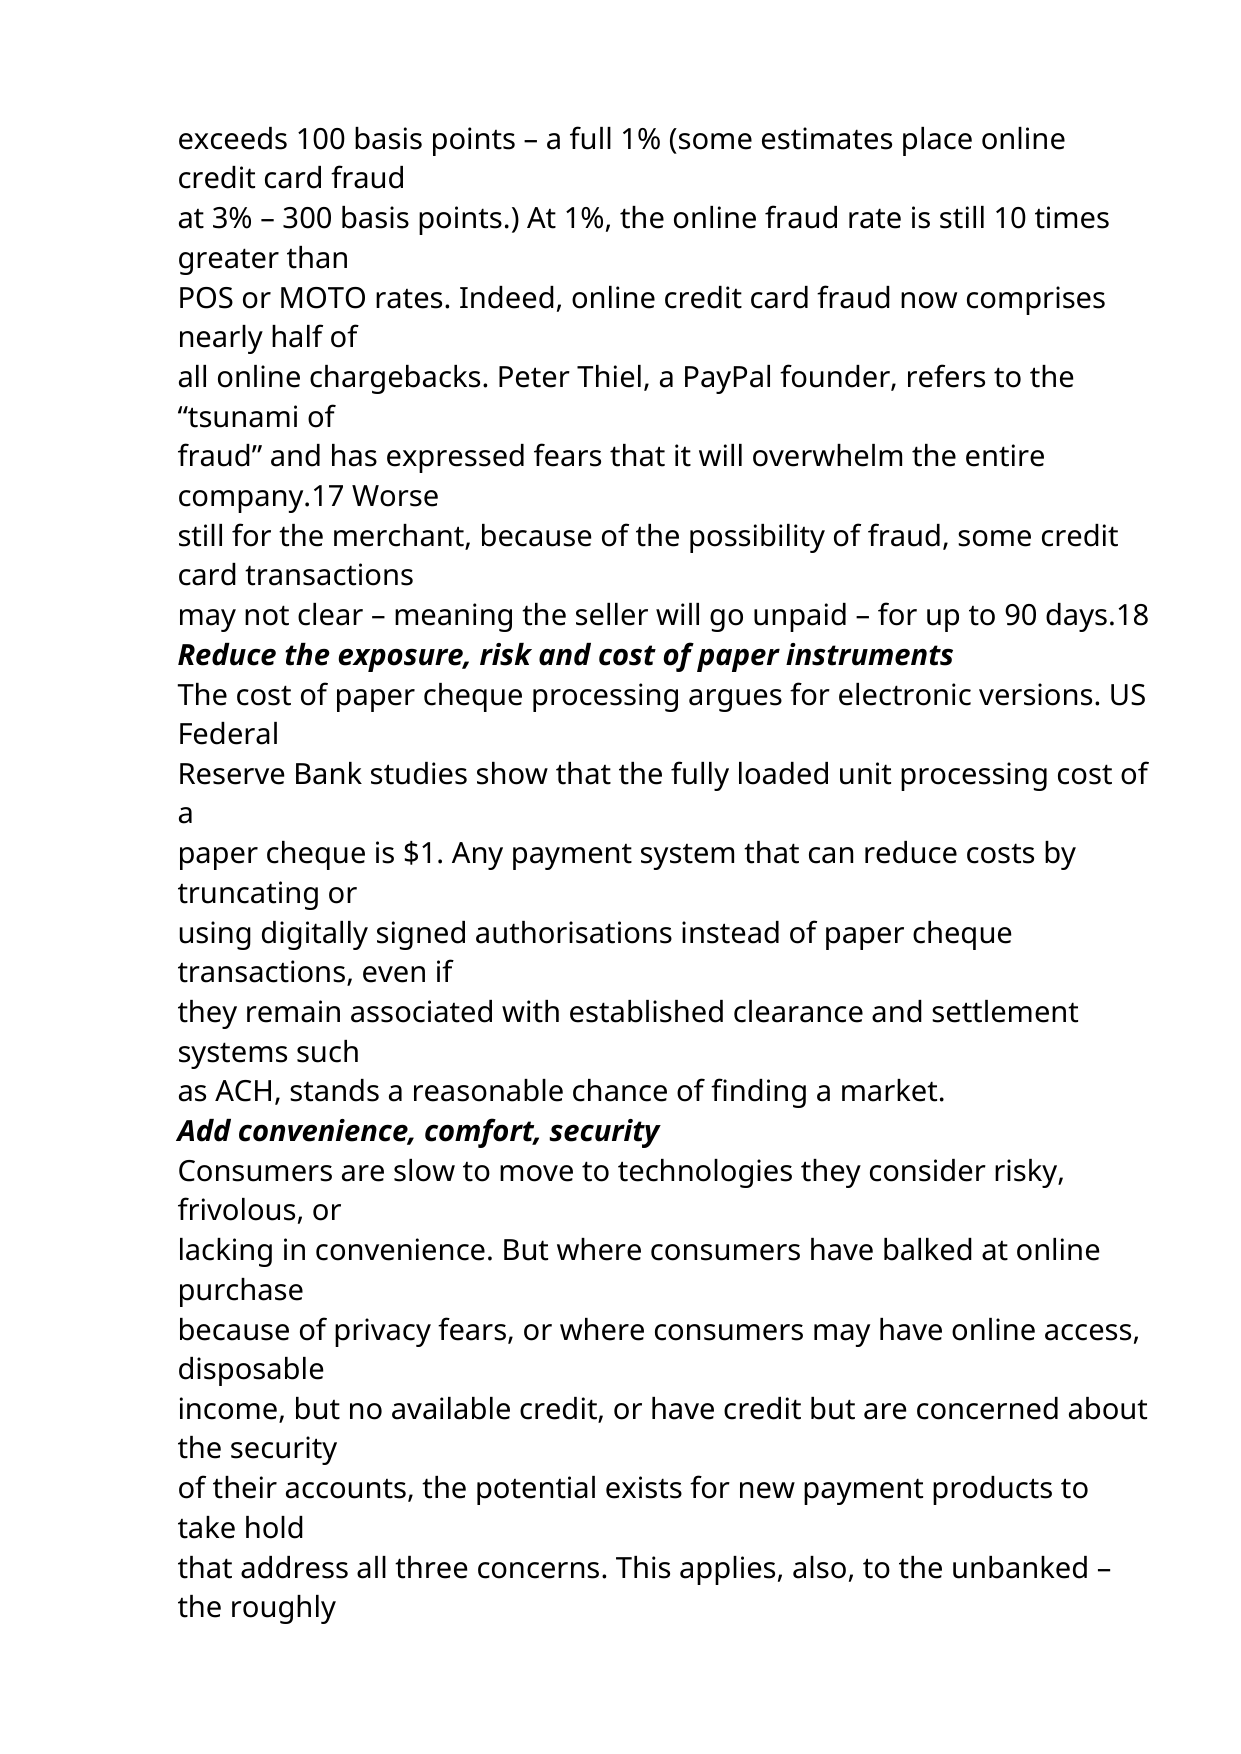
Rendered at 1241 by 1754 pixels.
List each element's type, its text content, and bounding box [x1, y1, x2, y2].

text paper cheque is $1. Any payment system that can reduce costs by truncating or [177, 832, 1152, 912]
text because of privacy fears, or where consumers may have online access, disposable [177, 1309, 1152, 1388]
text POS or MOTO rates. Indeed, online credit card fraud now comprises nearly half of [177, 277, 1152, 356]
text fraud” and has expressed fears that it will overwhelm the entire company.17 Worse [177, 436, 1152, 515]
text The cost of paper cheque processing argues for electronic versions. US Federal [177, 674, 1152, 753]
text still for the merchant, because of the possibility of fraud, some credit card transactions [177, 515, 1152, 594]
text Consumers are slow to move to technologies they consider risky, frivolous, or [177, 1150, 1152, 1229]
text they remain associated with established clearance and settlement systems such [177, 991, 1152, 1071]
text using digitally signed authorisations instead of paper cheque transactions, even if [177, 912, 1152, 991]
text lacking in convenience. But where consumers have balked at online purchase [177, 1229, 1152, 1309]
text that address all three concerns. This applies, also, to the unbanked – the roughly [177, 1547, 1152, 1626]
text Reduce the exposure, risk and cost of paper instruments [177, 634, 1152, 674]
text exceeds 100 basis points – a full 1% (some estimates place online credit card fraud [177, 118, 1152, 197]
text as ACH, stands a reasonable chance of finding a market. [177, 1071, 1152, 1110]
text Add convenience, comfort, security [177, 1110, 1152, 1150]
text may not clear – meaning the seller will go unpaid – for up to 90 days.18 [177, 594, 1152, 634]
text at 3% – 300 basis points.) At 1%, the online fraud rate is still 10 times greater than [177, 197, 1152, 277]
text all online chargebacks. Peter Thiel, a PayPal founder, refers to the “tsunami of [177, 356, 1152, 436]
text Reserve Bank studies show that the fully loaded unit processing cost of a [177, 753, 1152, 832]
text of their accounts, the potential exists for new payment products to take hold [177, 1467, 1152, 1547]
text income, but no available credit, or have credit but are concerned about the security [177, 1388, 1152, 1467]
